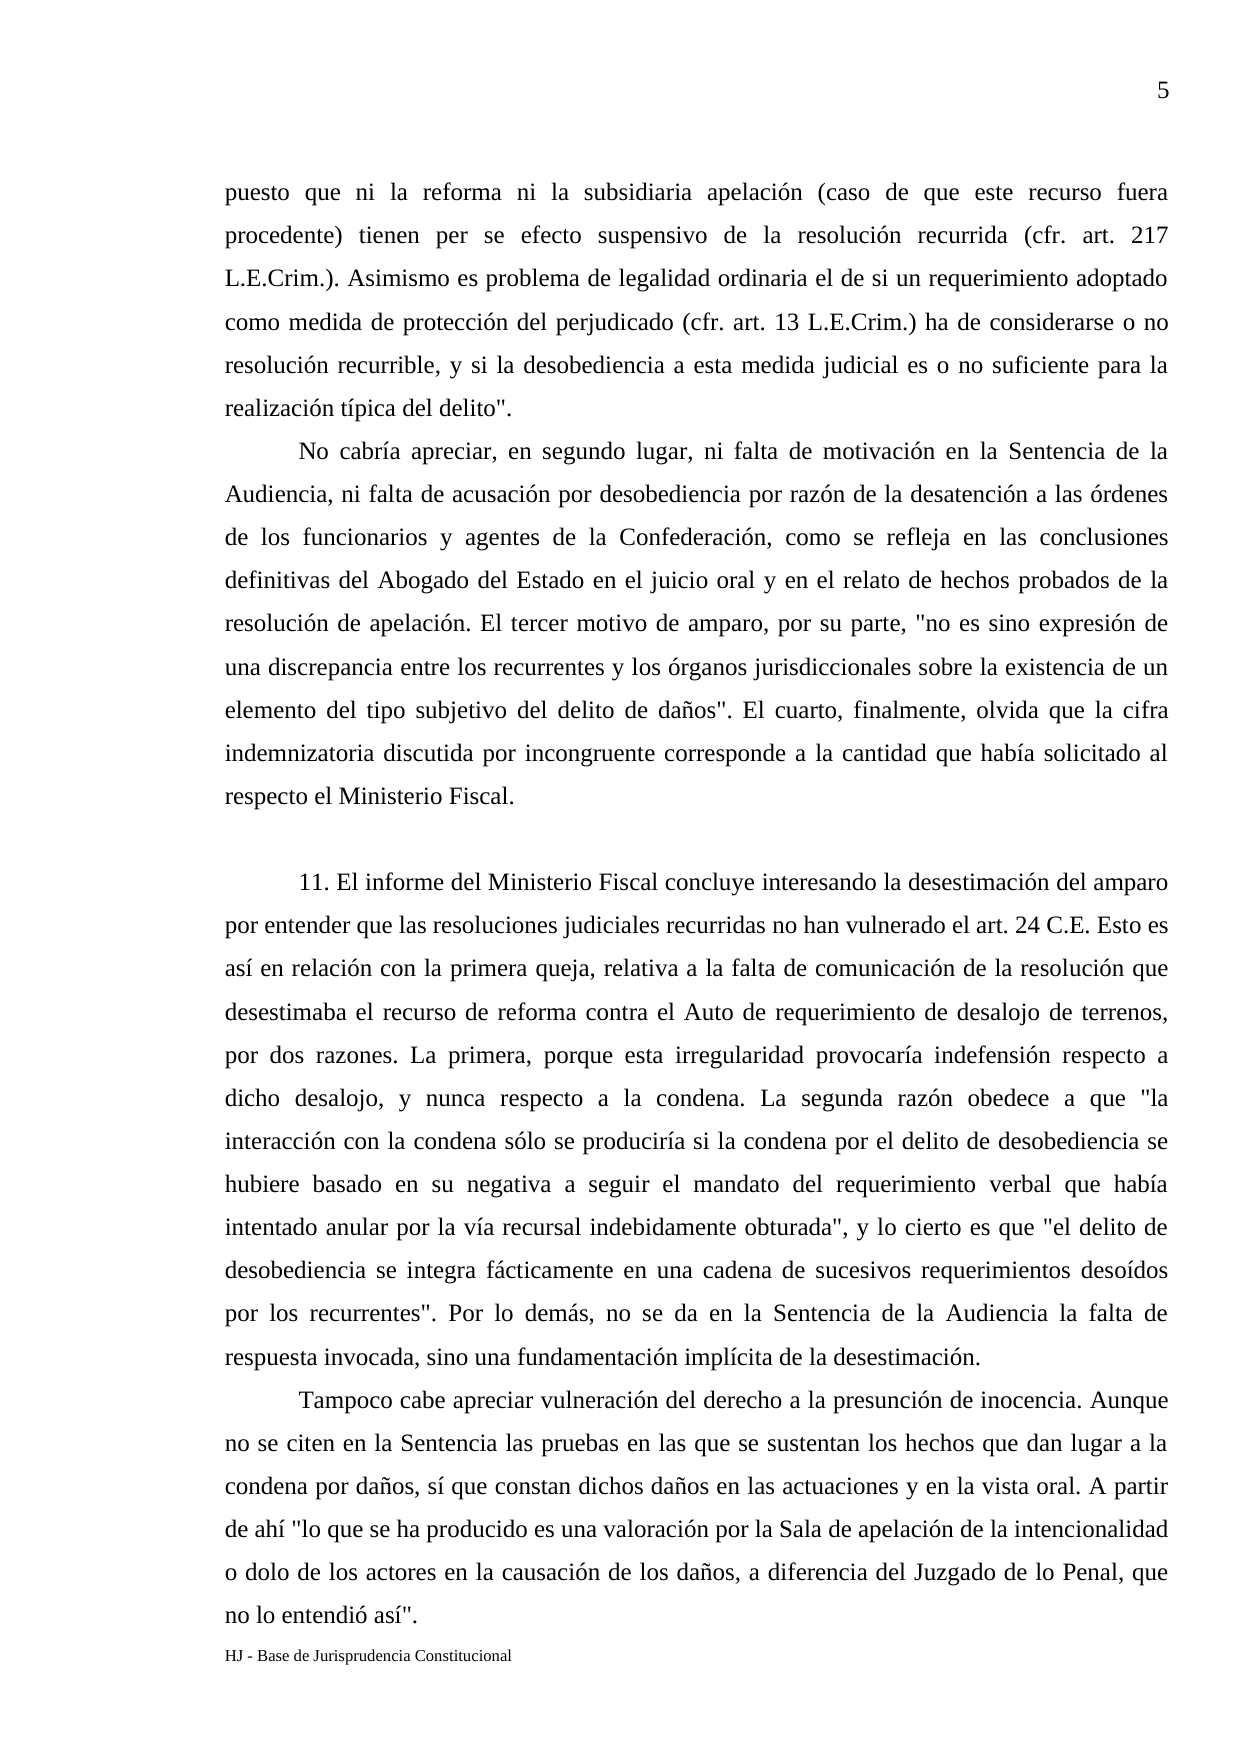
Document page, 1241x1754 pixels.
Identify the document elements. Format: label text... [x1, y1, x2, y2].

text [224, 177, 1169, 422]
text No cabría apreciar, en segundo lugar, ni falta de motivación en la Sentencia de la Audiencia, ni falta de acusación por desobediencia por razón de la desatención a las órdenes de los funcionarios y agentes de la Confederación, como se refleja en las conclusiones definitivas del Abogado del Estado en el juicio oral y en el relato de hechos probados de la resolución de apelación. El tercer motivo de amparo, por su parte, "no es sino expresión de una discrepancia entre los recurrentes y los órganos jurisdiccionales sobre la existencia de un elemento del tipo subjetivo del delito de daños". El cuarto, finalmente, olvida que la cifra indemnizatoria discutida por incongruente corresponde a la cantidad que había solicitado al respecto el Ministerio Fiscal. [224, 436, 1169, 810]
text Tampoco cabe apreciar vulneración del derecho a la presunción de inocencia. Aunque no se citen en la Sentencia las pruebas en las que se sustentan los hechos que dan lugar a la condena por daños, sí que constan dichos daños en las actuaciones y en la vista oral. A partir de ahí "lo que se ha producido es una valoración por la Sala de apelación de la intencionalidad o dolo de los actores en la causación de los daños, a diferencia del Juzgado de lo Penal, que no lo entendió así". [224, 1385, 1169, 1629]
text 11. El informe del Ministerio Fiscal concluye interesando la desestimación del amparo por entender que las resoluciones judiciales recurridas no han vulnerado el art. 24 C.E. Esto es así en relación con la primera queja, relativa a la falta de comunicación de la resolución que desestimaba el recurso de reforma contra el Auto de requerimiento de desalojo de terrenos, por dos razones. La primera, porque esta irregularidad provocaría indefensión respecto a dicho desalojo, y nunca respecto a la condena. La segunda razón obedece a que "la interacción con la condena sólo se produciría si la condena por el delito de desobediencia se hubiere basado en su negativa a seguir el mandato del requerimiento verbal que había intentado anular por la vía recursal indebidamente obturada", y lo cierto es que "el delito de desobediencia se integra fácticamente en una cadena de sucesivos requerimientos desoídos por los recurrentes". Por lo demás, no se da en la Sentencia de la Audiencia la falta de respuesta invocada, sino una fundamentación implícita de la desestimación. [224, 867, 1169, 1370]
